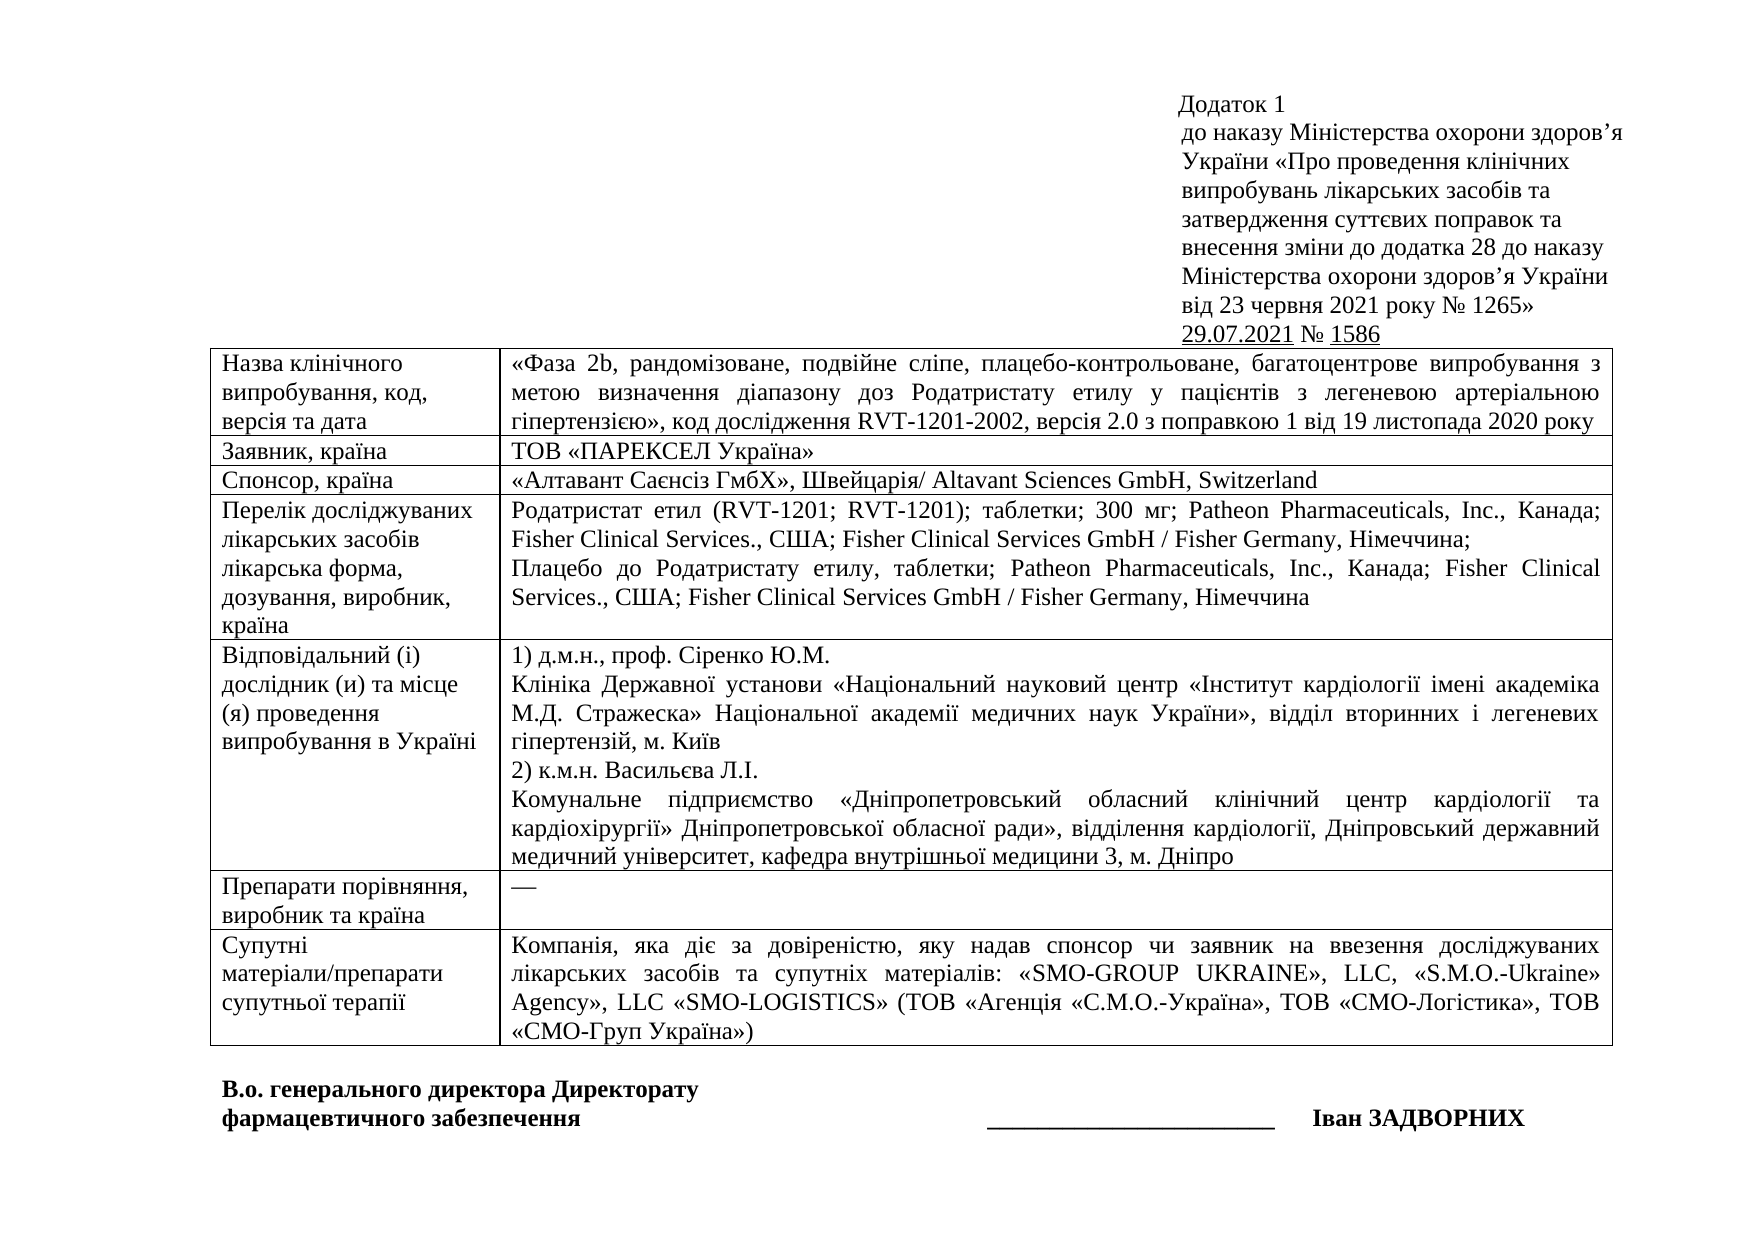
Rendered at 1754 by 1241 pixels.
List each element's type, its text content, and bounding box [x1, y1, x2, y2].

text В.о. генерального директора Директорату [222, 1074, 1624, 1103]
table_cell Супутні матеріали/препарати супутньої терапії [211, 930, 499, 1045]
table_cell Заявник, країна [211, 436, 499, 464]
text до наказу Міністерства охорони здоров’я України «Про проведення клінічних випробувань лікарських засобів та затвердження суттєвих поправок та внесення зміни до додатка 28 до наказу Міністерства охорони здоров’я України від 23 червня 2021 року № 1265» [1181, 117, 1624, 319]
table_cell Перелік досліджуваних лікарських засобів лікарська форма, дозування, виробник, країна [211, 495, 499, 639]
table_header Назва клінічного випробування, код, версія та дата [211, 349, 499, 435]
table_cell Спонсор, країна [211, 466, 499, 494]
table_cell Відповідальний (і) дослідник (и) та місце (я) проведення випробування в Україні [211, 640, 499, 870]
text фармацевтичного забезпечення _______________________ Іван ЗАДВОРНИХ Додаток 2 [581, 1103, 1624, 1132]
table_header «Фаза 2b, рандомізоване, подвійне сліпе, плацебо-контрольоване, багатоцентрове випробування з метою визначення діапазону доз Родатристату етилу у пацієнтів з легеневою артеріальною гіпертензією», код дослідження RVT-1201-2002, версія 2.0 з поправкою 1 від 19 листопада 2020 року [501, 349, 1612, 435]
table_cell Препарати порівняння, виробник та країна [211, 871, 499, 929]
table_cell 1) д.м.н., проф. Сіренко Ю.М. Клініка Державної установи «Національний науковий центр «Інститут кардіології імені академіка М.Д. Стражеска» Національної академії медичних наук України», відділ вторинних і легеневих гіпертензій, м. Київ 2) к.м.н. Васильєва Л.І. Комунальне підприємство «Дніпропетровський обласний клінічний центр кардіології та кардіохірургії» Дніпропетровської обласної ради», відділення кардіології, Дніпровський державний медичний університет, кафедра внутрішньої медицини 3, м. Дніпро [501, 640, 1612, 870]
table_cell ТОВ «ПАРЕКСЕЛ Україна» [501, 436, 1612, 464]
table_cell «Алтавант Саєнсіз ГмбХ», Швейцарія/ Altavant Sciences GmbH, Switzerland [501, 466, 1612, 494]
table_cell ― [501, 871, 1612, 929]
table_cell Родатристат етил (RVT-1201; RVT-1201); таблетки; 300 мг; Patheon Pharmaceuticals, Inc., Канада; Fisher Clinical Services., США; Fisher Clinical Services GmbH / Fisher Germany, Німеччина; Плацебо до Родатристату етилу, таблетки; Patheon Pharmaceuticals, Inc., Канада; Fisher Clinical Services., США; Fisher Clinical Services GmbH / Fisher Germany, Німеччина [501, 495, 1612, 639]
text 29.07.2021 № 1586 [1181, 319, 1624, 347]
text Додаток 1 [222, 89, 1624, 117]
table_cell Компанія, яка діє за довіреністю, яку надав спонсор чи заявник на ввезення досліджуваних лікарських засобів та супутніх матеріалів: «SMO-GROUP UKRAINE», LLC, «S.M.O.-Ukraine» Agency», LLC «SMO-LOGISTICS» (ТОВ «Агенція «С.М.О.-Україна», ТОВ «СМО-Логістика», ТОВ «СМО-Груп Україна») [501, 930, 1612, 1045]
